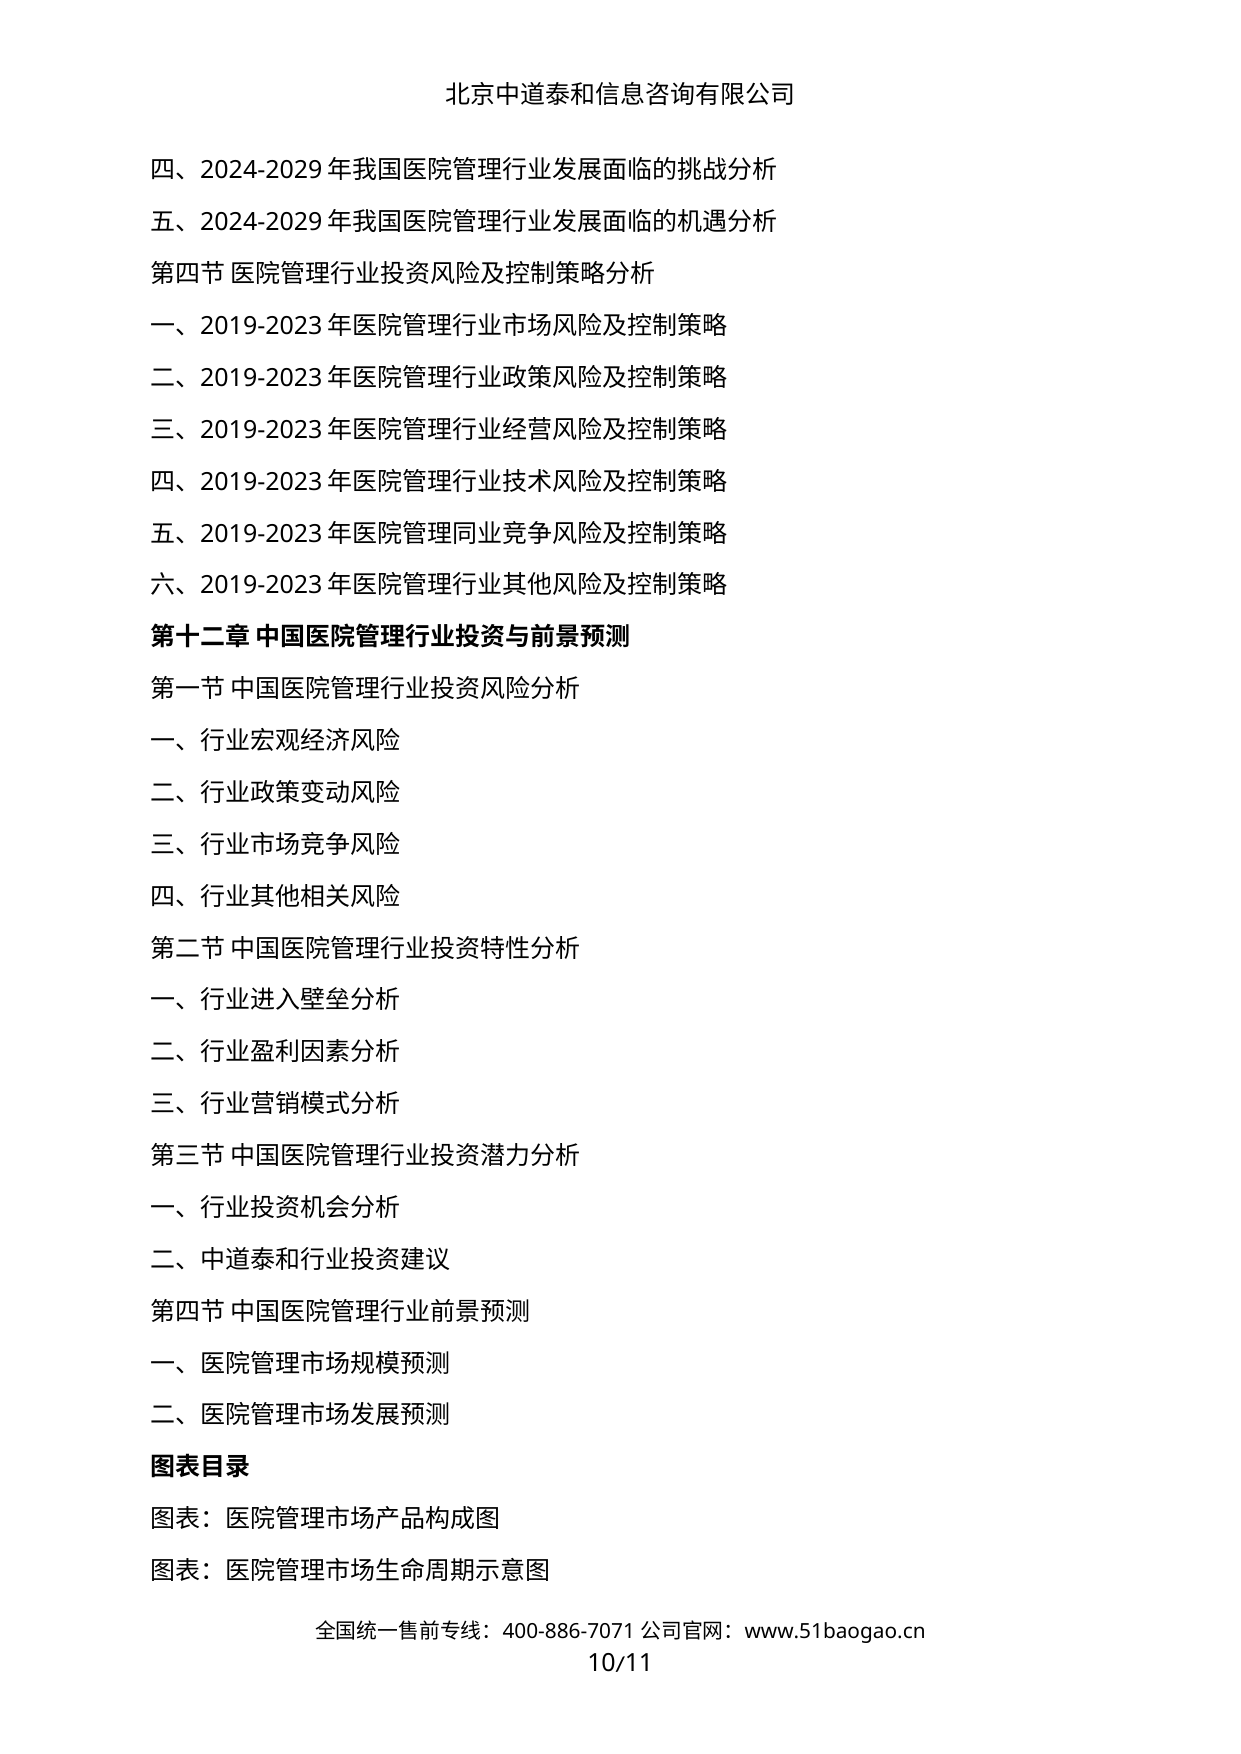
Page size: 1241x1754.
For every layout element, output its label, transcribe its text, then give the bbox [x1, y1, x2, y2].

text 五、2019-2023年医院管理同业竞争风险及控制策略 [150, 513, 1090, 549]
text 二、中道泰和行业投资建议 [150, 1239, 1090, 1276]
text 第一节 中国医院管理行业投资风险分析 [150, 669, 1090, 705]
text 二、行业盈利因素分析 [150, 1032, 1090, 1068]
text 一、行业宏观经济风险 [150, 721, 1090, 757]
text 一、医院管理市场规模预测 [150, 1343, 1090, 1379]
text 四、2019-2023年医院管理行业技术风险及控制策略 [150, 461, 1090, 497]
text 图表：医院管理市场产品构成图 [150, 1499, 1090, 1535]
text 第四节 医院管理行业投资风险及控制策略分析 [150, 254, 1090, 290]
text 图表：医院管理市场生命周期示意图 [150, 1551, 1090, 1587]
text 一、2019-2023年医院管理行业市场风险及控制策略 [150, 306, 1090, 342]
text 三、行业营销模式分析 [150, 1084, 1090, 1120]
text 三、2019-2023年医院管理行业经营风险及控制策略 [150, 409, 1090, 446]
text 图表目录 [150, 1447, 1090, 1483]
text 一、行业进入壁垒分析 [150, 980, 1090, 1016]
text 三、行业市场竞争风险 [150, 824, 1090, 861]
text 五、2024-2029年我国医院管理行业发展面临的机遇分析 [150, 202, 1090, 238]
text 四、行业其他相关风险 [150, 876, 1090, 912]
text 第十二章 中国医院管理行业投资与前景预测 [150, 617, 1090, 653]
text 第四节 中国医院管理行业前景预测 [150, 1291, 1090, 1327]
text 二、行业政策变动风险 [150, 772, 1090, 809]
text 二、医院管理市场发展预测 [150, 1395, 1090, 1431]
text 四、2024-2029年我国医院管理行业发展面临的挑战分析 [150, 150, 1090, 186]
text 一、行业投资机会分析 [150, 1187, 1090, 1224]
text 六、2019-2023年医院管理行业其他风险及控制策略 [150, 565, 1090, 601]
text 第二节 中国医院管理行业投资特性分析 [150, 928, 1090, 964]
text 第三节 中国医院管理行业投资潜力分析 [150, 1136, 1090, 1172]
text 二、2019-2023年医院管理行业政策风险及控制策略 [150, 357, 1090, 394]
